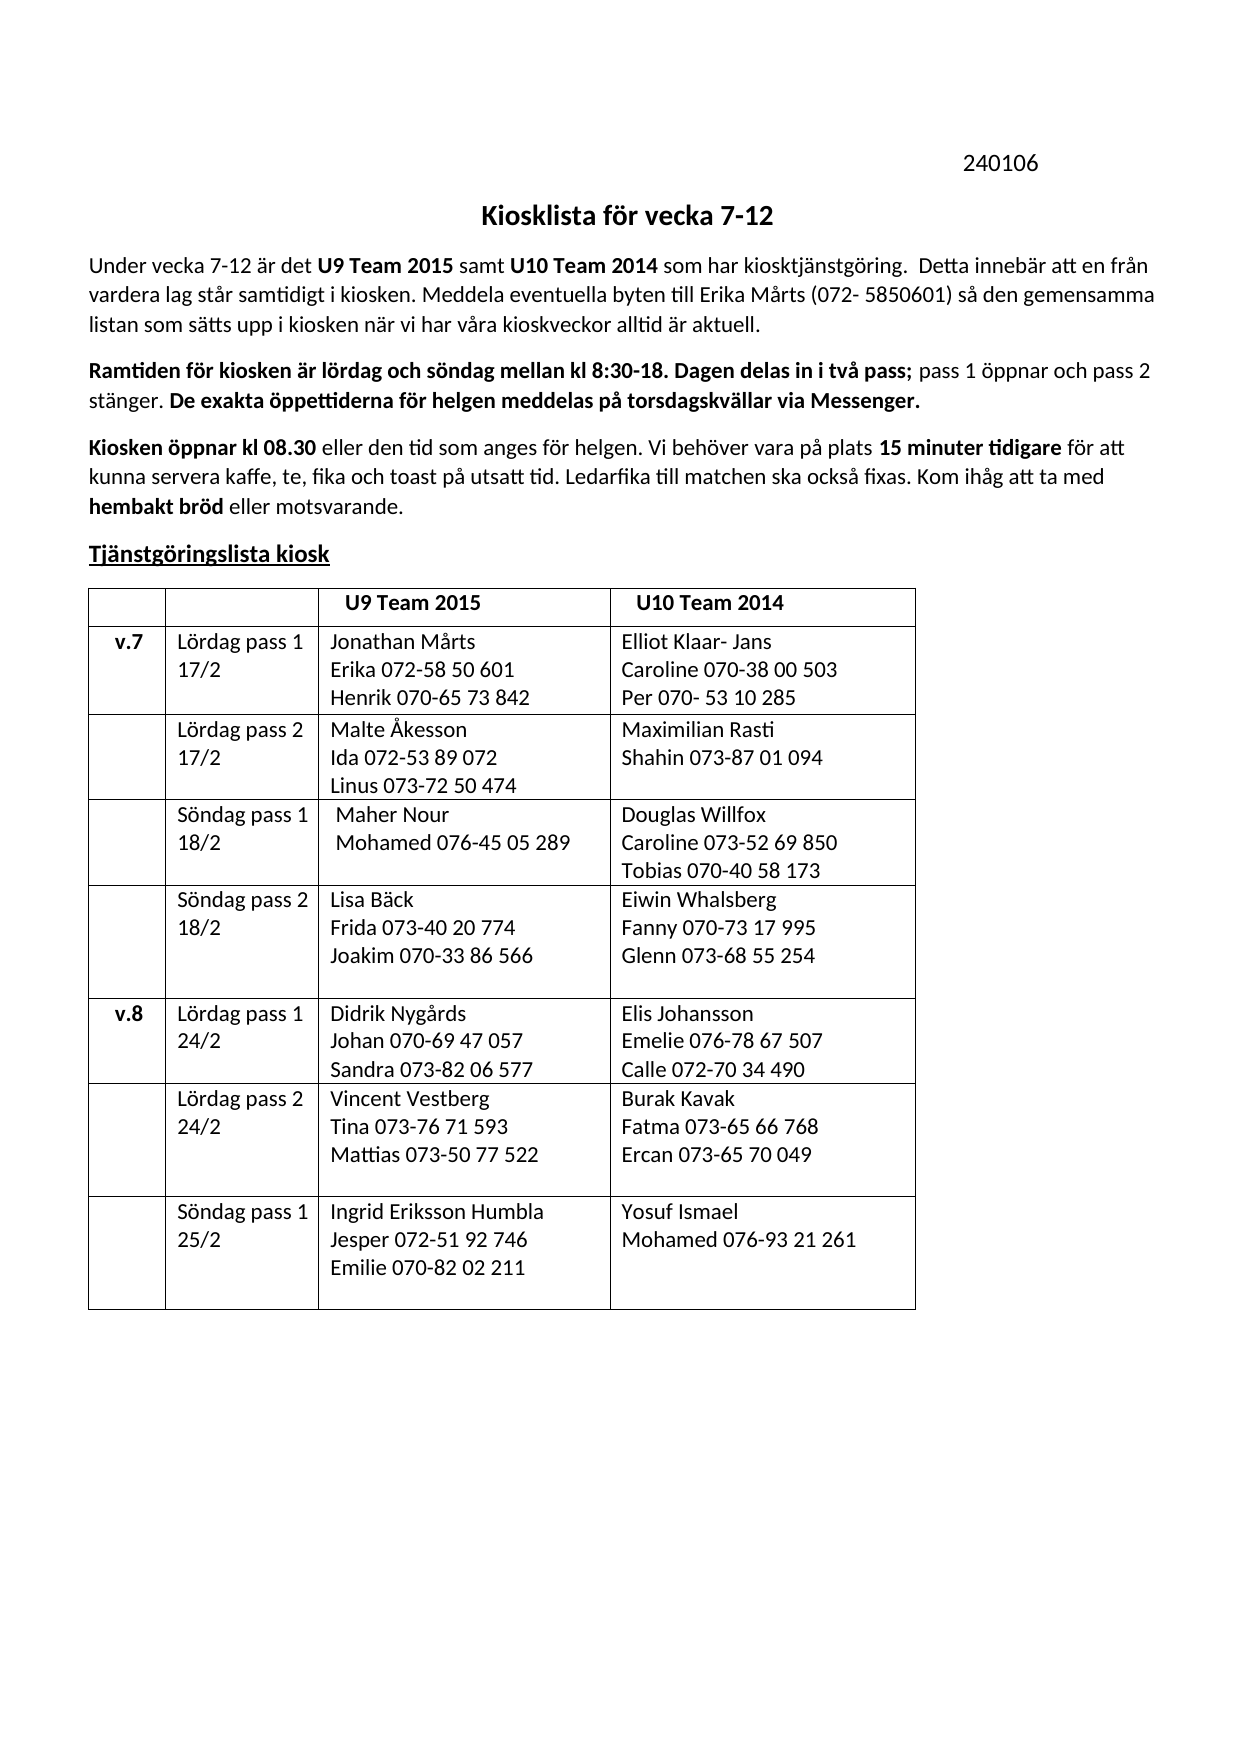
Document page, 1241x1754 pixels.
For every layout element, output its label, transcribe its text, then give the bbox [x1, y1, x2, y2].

table_cell Söndag pass 1 25/2 [166, 1197, 318, 1309]
table_header U9 Team 2015 [319, 589, 610, 626]
table_cell Didrik Nygårds Johan 070-69 47 057 Sandra 073-82 06 577 [319, 999, 610, 1083]
table_cell Burak Kavak Fatma 073-65 66 768 Ercan 073-65 70 049 [611, 1084, 915, 1196]
table_cell Elliot Klaar- Jans Caroline 070-38 00 503 Per 070- 53 10 285 [611, 627, 915, 714]
table_cell Lördag pass 2 24/2 [166, 1084, 318, 1196]
text Kiosklista för vecka 7-12 [88, 197, 1166, 232]
table_cell Lördag pass 1 17/2 [166, 627, 318, 714]
table_cell Söndag pass 2 18/2 [166, 886, 318, 998]
table_cell Ingrid Eriksson Humbla Jesper 072-51 92 746 Emilie 070-82 02 211 [319, 1197, 610, 1309]
text 240106 [88, 148, 1166, 178]
table_cell Lördag pass 1 24/2 [166, 999, 318, 1083]
table_cell Yosuf Ismael Mohamed 076-93 21 261 [611, 1197, 915, 1309]
table_header U10 Team 2014 [611, 589, 915, 626]
table_cell Lördag pass 2 17/2 [166, 715, 318, 799]
text Kiosken öppnar kl 08.30 eller den tid som anges för helgen. Vi behöver vara på plats 15 minuter tidigare för att kunna servera kaffe, te, fika och toast på utsatt tid. Ledarfika till matchen ska också fixas. Kom ihåg att ta med hembakt bröd eller motsvarande. [88, 433, 1166, 520]
text Tjänstgöringslista kiosk [88, 538, 1166, 569]
table_cell Maher Nour Mohamed 076-45 05 289 [319, 800, 610, 884]
table_cell Vincent Vestberg Tina 073-76 71 593 Mattias 073-50 77 522 [319, 1084, 610, 1196]
table_header [166, 589, 318, 626]
table_cell Eiwin Whalsberg Fanny 070-73 17 995 Glenn 073-68 55 254 [611, 886, 915, 998]
table_cell Lisa Bäck Frida 073-40 20 774 Joakim 070-33 86 566 [319, 886, 610, 998]
table_cell Douglas Willfox Caroline 073-52 69 850 Tobias 070-40 58 173 [611, 800, 915, 884]
table_cell [89, 715, 165, 799]
table_cell [89, 800, 165, 884]
table_header [89, 589, 165, 626]
table_cell [89, 1084, 165, 1196]
text Ramtiden för kiosken är lördag och söndag mellan kl 8:30-18. Dagen delas in i två pass; pass 1 öppnar och pass 2 stänger. De exakta öppettiderna för helgen meddelas på torsdagskvällar via Messenger. [88, 357, 1166, 414]
table_cell v.8 [89, 999, 165, 1083]
table_cell Jonathan Mårts Erika 072-58 50 601 Henrik 070-65 73 842 [319, 627, 610, 714]
table_cell Maximilian Rasti Shahin 073-87 01 094 [611, 715, 915, 799]
table_cell Söndag pass 1 18/2 [166, 800, 318, 884]
table_cell Malte Åkesson Ida 072-53 89 072 Linus 073-72 50 474 [319, 715, 610, 799]
table_cell v.7 [89, 627, 165, 714]
table_cell Elis Johansson Emelie 076-78 67 507 Calle 072-70 34 490 [611, 999, 915, 1083]
table_cell [89, 1197, 165, 1309]
table_cell [89, 886, 165, 998]
text Under vecka 7-12 är det U9 Team 2015 samt U10 Team 2014 som har kiosktjänstgöring. Detta innebär att en från vardera lag står samtidigt i kiosken. Meddela eventuella byten till Erika Mårts (072- 5850601) så den gemensamma listan som sätts upp i kiosken när vi har våra kioskveckor alltid är aktuell. [88, 251, 1166, 338]
